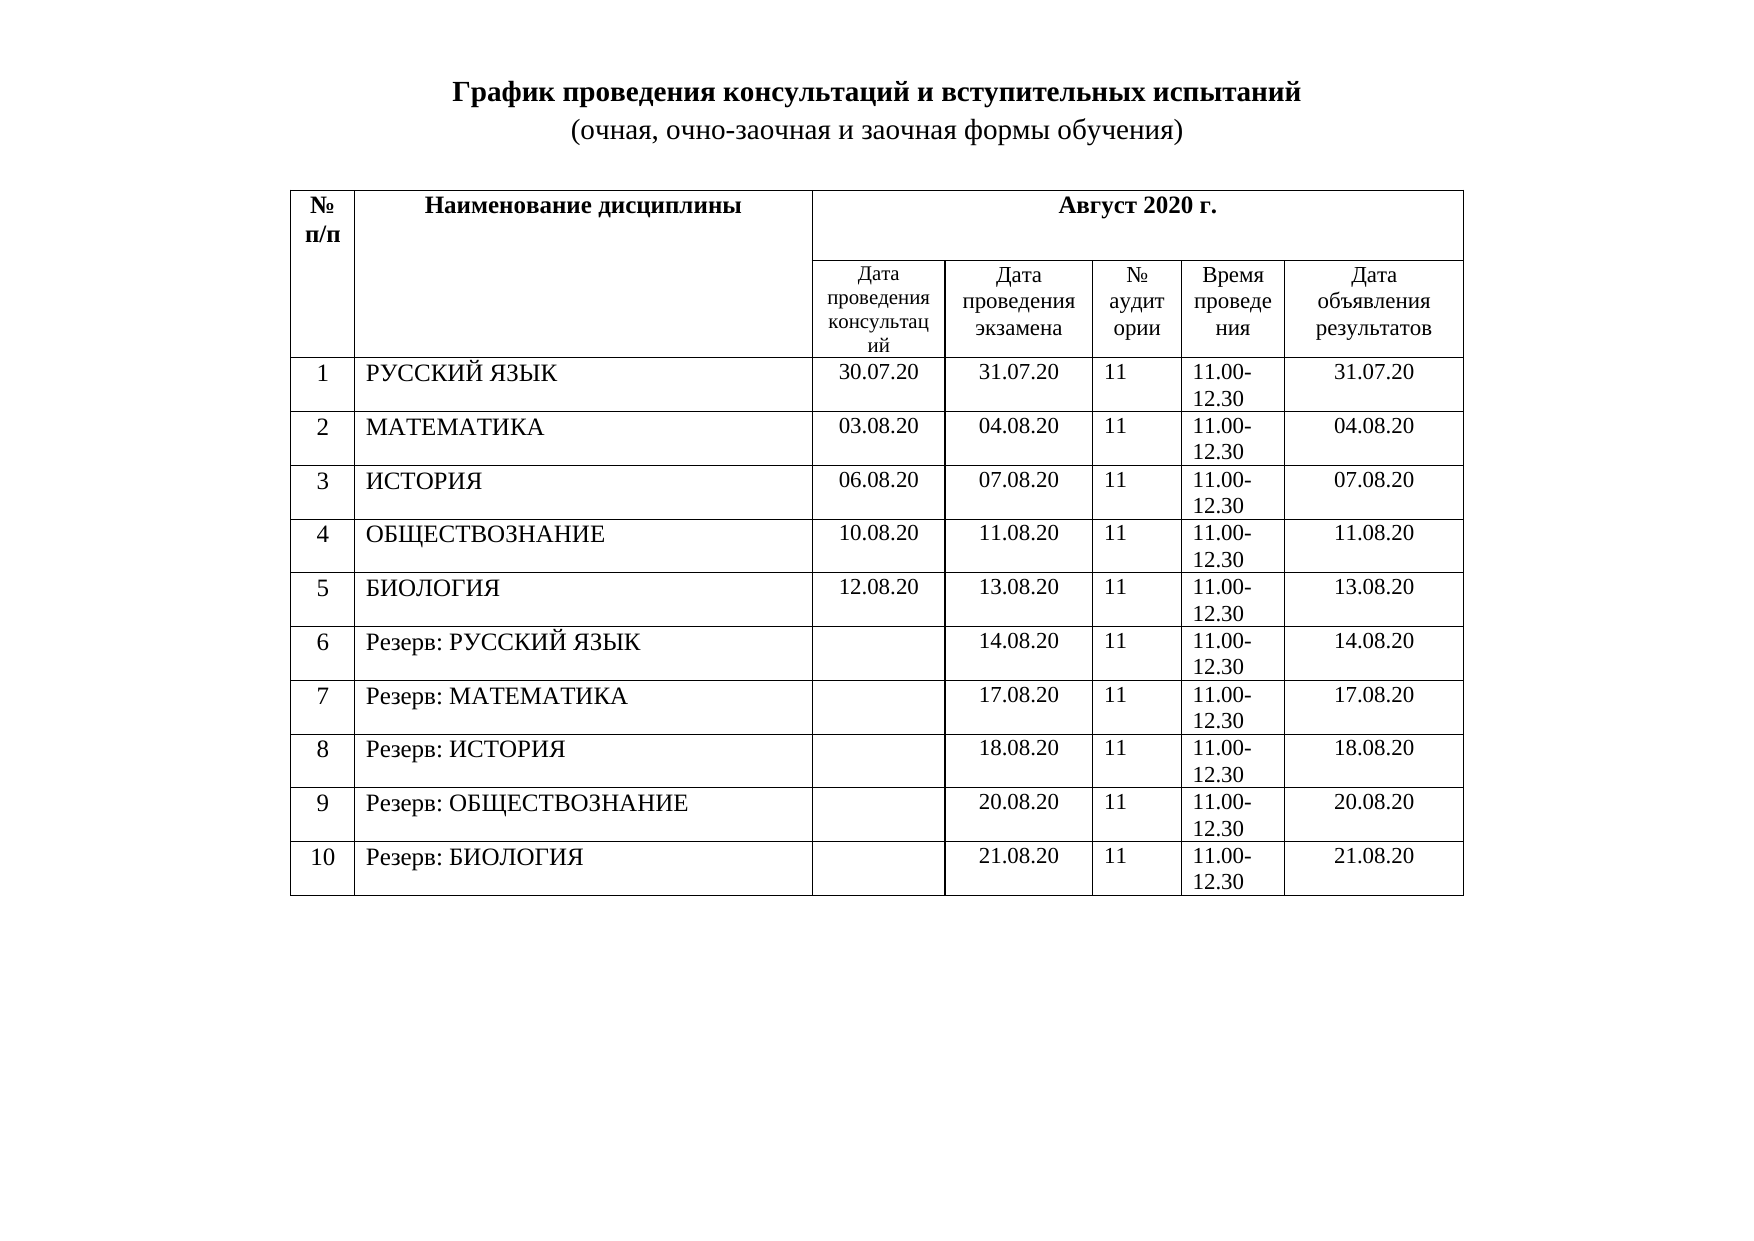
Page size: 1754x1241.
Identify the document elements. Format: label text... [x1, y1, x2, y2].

table_cell 2 [291, 412, 354, 465]
table_cell 17.08.20 [946, 681, 1092, 733]
table_cell 10.08.20 [813, 520, 944, 572]
table_cell [813, 735, 944, 787]
table_cell Резерв: ОБЩЕСТВОЗНАНИЕ [355, 788, 812, 841]
table_cell 11 [1093, 627, 1181, 680]
table_cell 14.08.20 [946, 627, 1092, 680]
table_cell 11 [1093, 735, 1181, 787]
table_cell ИСТОРИЯ [355, 466, 812, 518]
table_cell 7 [291, 681, 354, 733]
text (очная, очно-заочная и заочная формы обучения) [118, 112, 1636, 146]
table_cell 13.08.20 [946, 573, 1092, 626]
table_cell 03.08.20 [813, 412, 944, 465]
table_cell 11.00-12.30 [1182, 412, 1284, 465]
table_cell 11 [1093, 681, 1181, 733]
table_cell 20.08.20 [1285, 788, 1463, 841]
table_cell 13.08.20 [1285, 573, 1463, 626]
table_cell 20.08.20 [946, 788, 1092, 841]
table_cell Резерв: МАТЕМАТИКА [355, 681, 812, 733]
table_cell 11 [1093, 573, 1181, 626]
table_cell Дата объявления результатов [1285, 261, 1463, 357]
table_cell 11.00-12.30 [1182, 573, 1284, 626]
text График проведения консультаций и вступительных испытаний [118, 74, 1636, 107]
table_cell 11.00-12.30 [1182, 681, 1284, 733]
table_cell 14.08.20 [1285, 627, 1463, 680]
table_cell 12.08.20 [813, 573, 944, 626]
table_cell [813, 681, 944, 733]
table_cell Резерв: ИСТОРИЯ [355, 735, 812, 787]
table_cell 18.08.20 [1285, 735, 1463, 787]
table_cell 07.08.20 [1285, 466, 1463, 518]
table_cell БИОЛОГИЯ [355, 573, 812, 626]
table_cell 10 [291, 842, 354, 895]
table_cell Время проведения [1182, 261, 1284, 357]
table_cell Резерв: РУССКИЙ ЯЗЫК [355, 627, 812, 680]
table_cell Резерв: БИОЛОГИЯ [355, 842, 812, 895]
table_cell ОБЩЕСТВОЗНАНИЕ [355, 520, 812, 572]
table_cell МАТЕМАТИКА [355, 412, 812, 465]
table_header Август 2020 г. [813, 191, 1463, 260]
table_cell 07.08.20 [946, 466, 1092, 518]
table_cell 11.00-12.30 [1182, 842, 1284, 895]
table_cell 11.00-12.30 [1182, 358, 1284, 411]
table_cell 18.08.20 [946, 735, 1092, 787]
table_cell 6 [291, 627, 354, 680]
table_cell № аудитории [1093, 261, 1181, 357]
table_header Наименование дисциплины [355, 191, 812, 357]
table_cell 11.08.20 [946, 520, 1092, 572]
table_cell [813, 627, 944, 680]
table_cell 3 [291, 466, 354, 518]
table_cell 30.07.20 [813, 358, 944, 411]
table_cell 17.08.20 [1285, 681, 1463, 733]
table_cell 11.00-12.30 [1182, 466, 1284, 518]
table_cell 11 [1093, 520, 1181, 572]
table_cell 5 [291, 573, 354, 626]
table_cell 4 [291, 520, 354, 572]
table_cell [813, 788, 944, 841]
table_cell 31.07.20 [1285, 358, 1463, 411]
table_cell 11.00-12.30 [1182, 520, 1284, 572]
table_cell 04.08.20 [946, 412, 1092, 465]
table_cell 11.00-12.30 [1182, 788, 1284, 841]
table_cell [813, 842, 944, 895]
table_cell 11.08.20 [1285, 520, 1463, 572]
table_cell 21.08.20 [1285, 842, 1463, 895]
table_cell 06.08.20 [813, 466, 944, 518]
table_cell 11 [1093, 412, 1181, 465]
table_cell 11.00-12.30 [1182, 735, 1284, 787]
table_cell 11 [1093, 842, 1181, 895]
table_cell 8 [291, 735, 354, 787]
table_cell 04.08.20 [1285, 412, 1463, 465]
table_cell 31.07.20 [946, 358, 1092, 411]
table_cell Дата проведения экзамена [946, 261, 1092, 357]
table_cell 11.00-12.30 [1182, 627, 1284, 680]
table_cell 9 [291, 788, 354, 841]
table_cell 11 [1093, 466, 1181, 518]
table_cell 21.08.20 [946, 842, 1092, 895]
table_cell 11 [1093, 358, 1181, 411]
table_cell 11 [1093, 788, 1181, 841]
table_cell РУССКИЙ ЯЗЫК [355, 358, 812, 411]
table_header № п/п [291, 191, 354, 357]
table_cell 1 [291, 358, 354, 411]
table_cell Дата проведения консультаций [813, 261, 944, 357]
